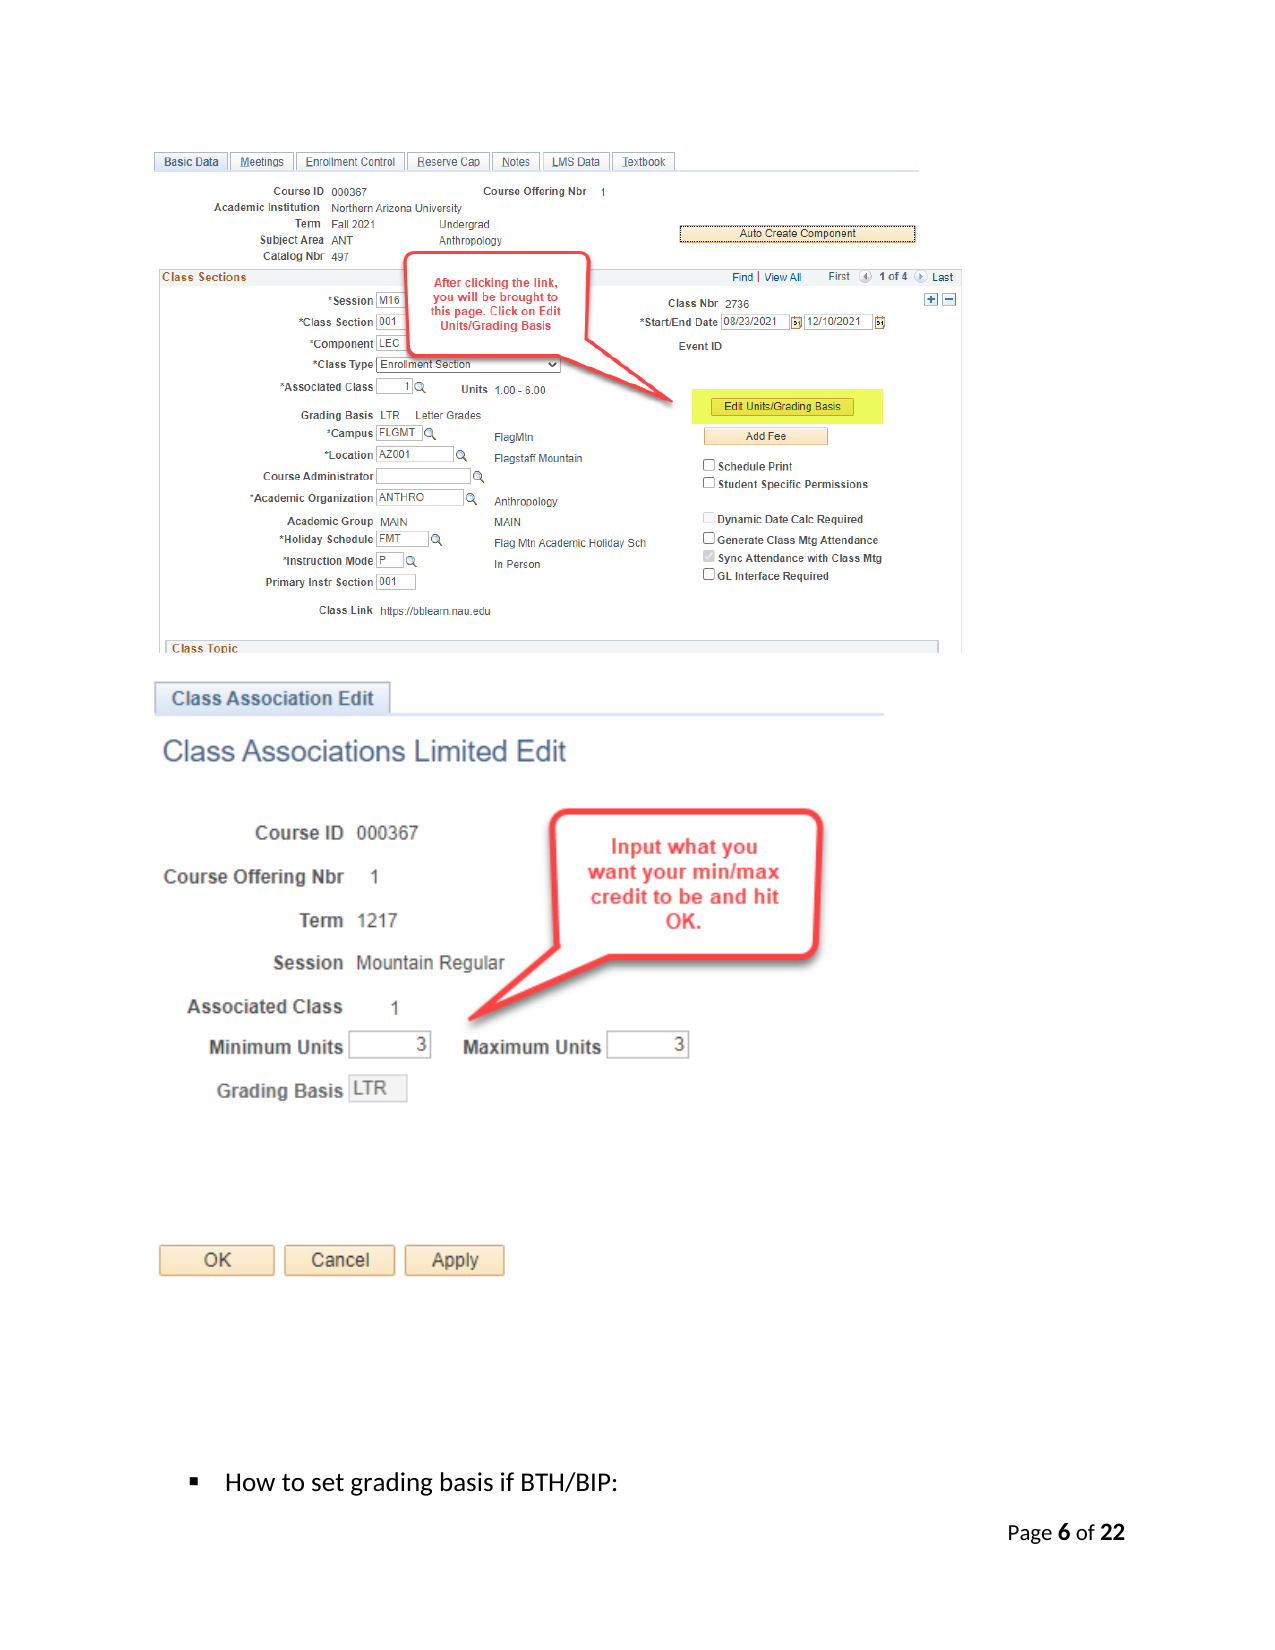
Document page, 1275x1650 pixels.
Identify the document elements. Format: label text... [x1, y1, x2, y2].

picture [150, 671, 885, 1353]
picture [150, 150, 979, 653]
list How to set grading basis if BTH/BIP: [187, 1465, 1125, 1498]
